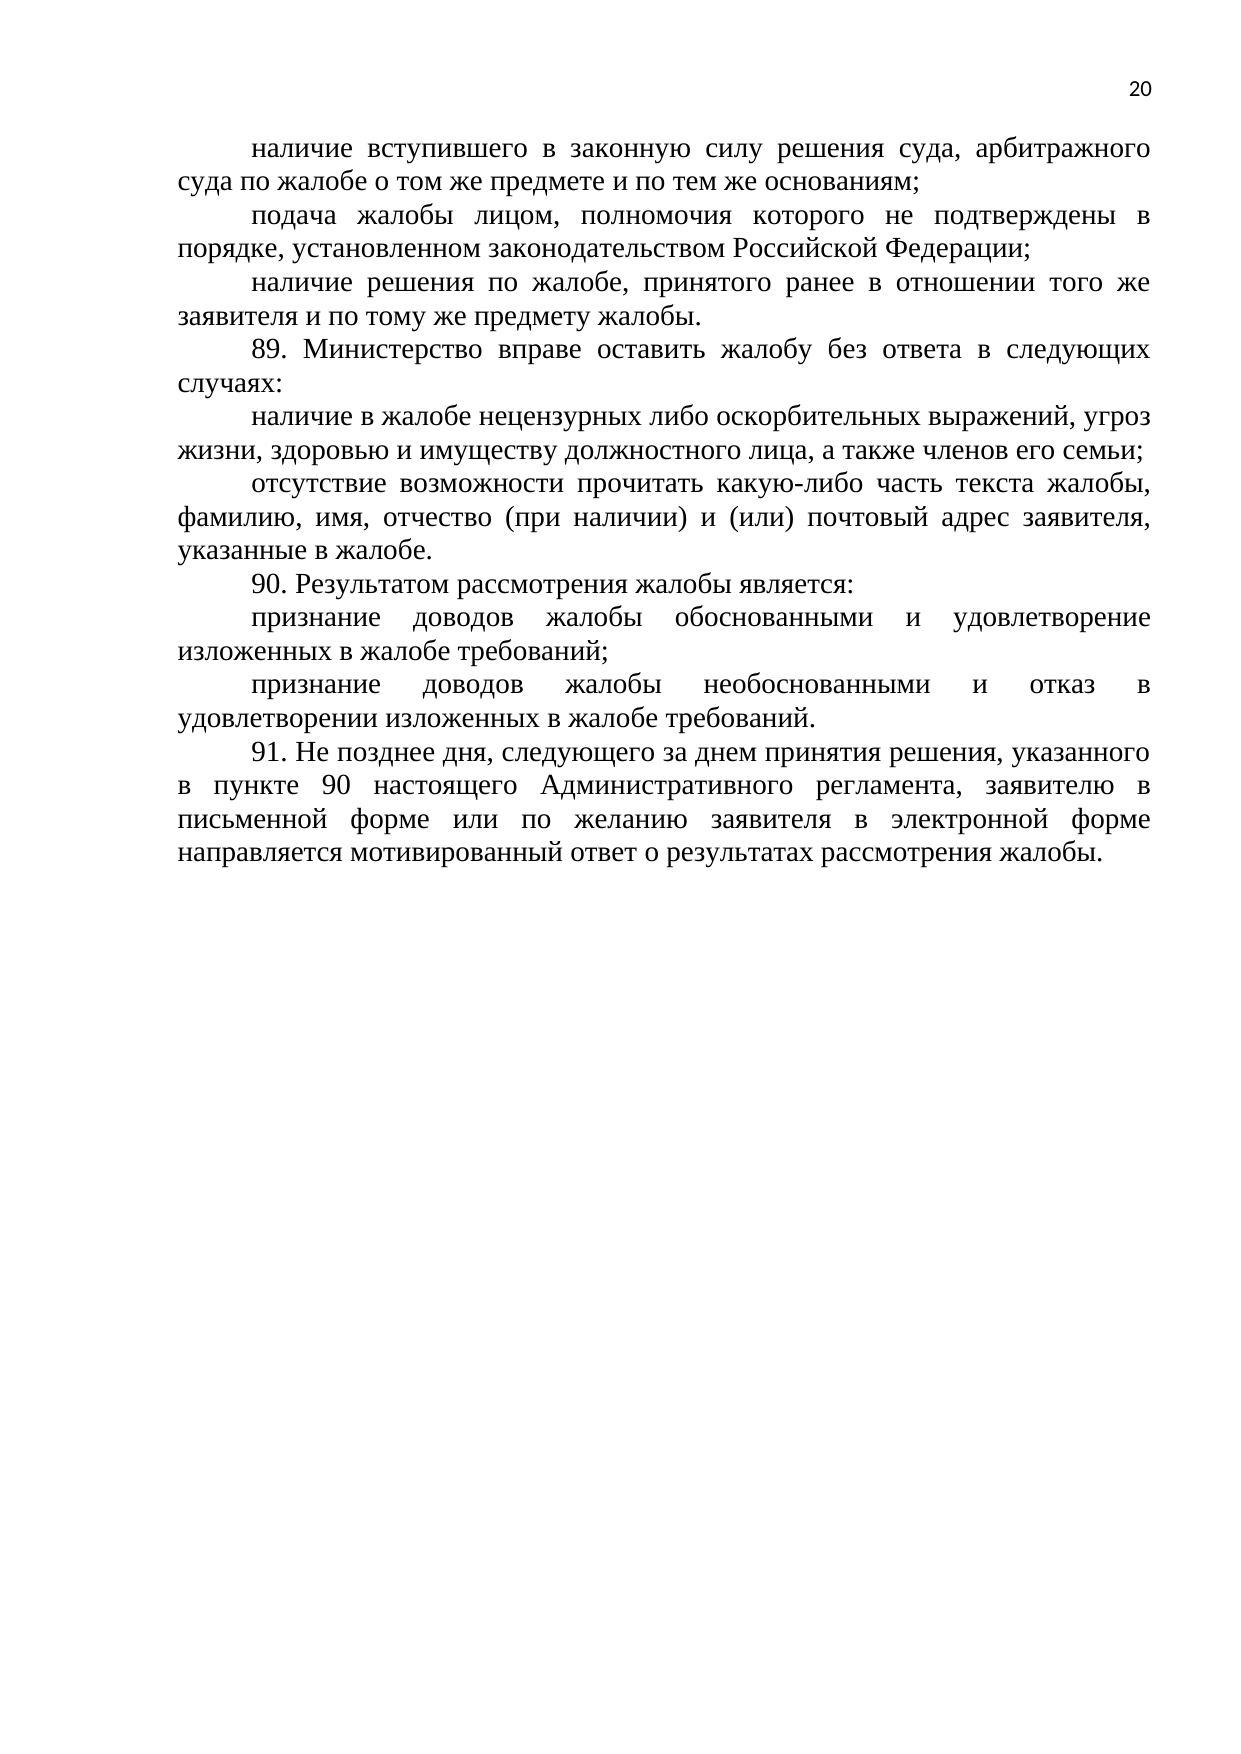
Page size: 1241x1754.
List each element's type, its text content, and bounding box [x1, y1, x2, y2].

text 89. Министерство вправе оставить жалобу без ответа в следующих случаях: [177, 331, 1152, 398]
text признание доводов жалобы необоснованными и отказ в удовлетворении изложенных в жалобе требований. [177, 667, 1152, 734]
text 91. Не позднее дня, следующего за днем принятия решения, указанного в пункте 90 настоящего Административного регламента, заявителю в письменной форме или по желанию заявителя в электронной форме направляется мотивированный ответ о результатах рассмотрения жалобы. [177, 734, 1152, 868]
text признание доводов жалобы обоснованными и удовлетворение изложенных в жалобе требований; [177, 599, 1152, 667]
text 90. Результатом рассмотрения жалобы является: [177, 566, 1152, 599]
text отсутствие возможности прочитать какую-либо часть текста жалобы, фамилию, имя, отчество (при наличии) и (или) почтовый адрес заявителя, указанные в жалобе. [177, 465, 1152, 566]
text наличие решения по жалобе, принятого ранее в отношении того же заявителя и по тому же предмету жалобы. [177, 264, 1152, 331]
text наличие в жалобе нецензурных либо оскорбительных выражений, угроз жизни, здоровью и имуществу должностного лица, а также членов его семьи; [177, 398, 1152, 465]
text подача жалобы лицом, полномочия которого не подтверждены в порядке, установленном законодательством Российской Федерации; [177, 197, 1152, 264]
text наличие вступившего в законную силу решения суда, арбитражного суда по жалобе о том же предмете и по тем же основаниям; [177, 130, 1152, 197]
